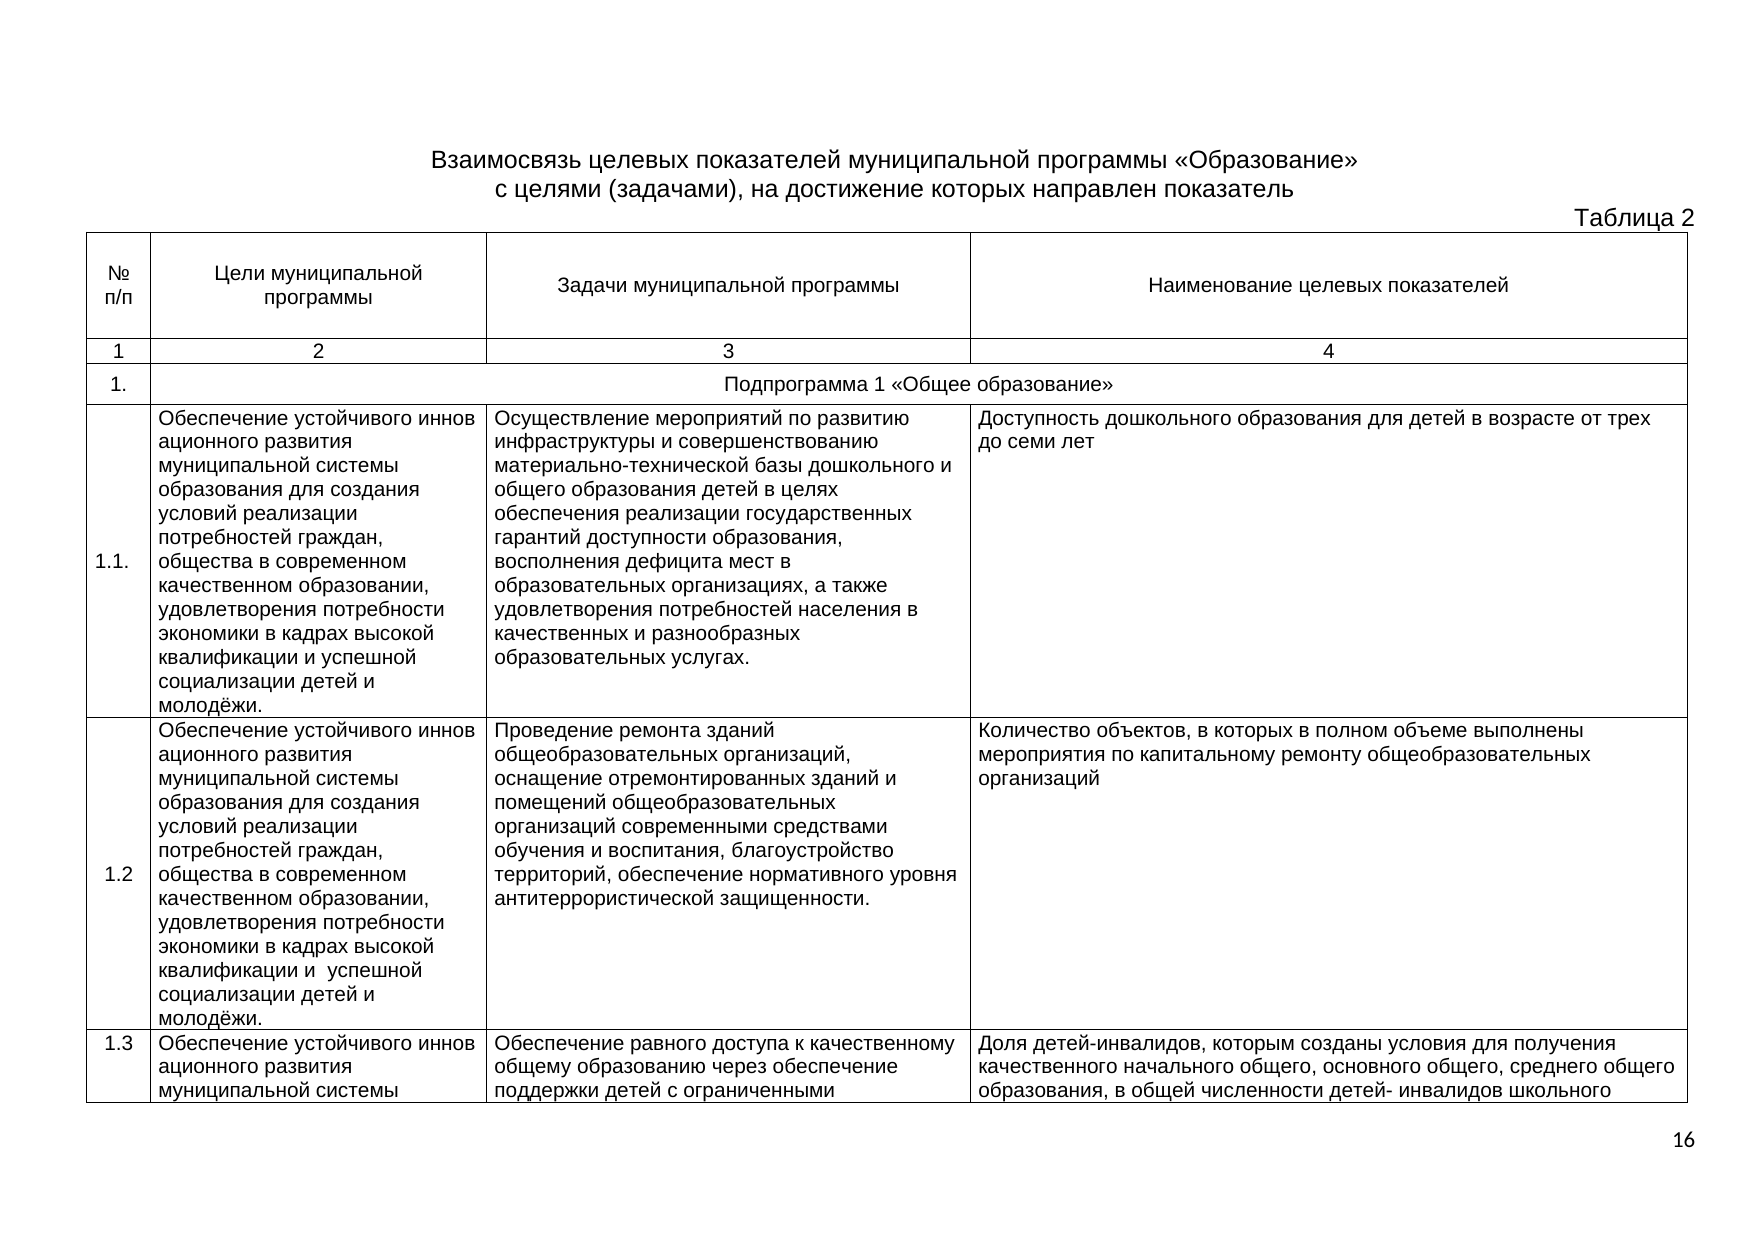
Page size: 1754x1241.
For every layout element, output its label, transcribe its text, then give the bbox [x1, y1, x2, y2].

table_cell 1. [87, 364, 150, 404]
text Взаимосвязь целевых показателей муниципальной программы «Образование» [94, 145, 1695, 174]
text Таблица 2 [94, 203, 1695, 232]
text с целями (задачами), на достижение которых направлен показатель [94, 174, 1695, 203]
table_cell 4 [971, 339, 1687, 363]
table_cell Подпрограмма 1 «Общее образование» [151, 364, 1687, 404]
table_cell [151, 1030, 486, 1102]
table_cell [487, 1030, 970, 1102]
table_cell 2 [151, 339, 486, 363]
table_cell 1 [87, 339, 150, 363]
table_header Наименование целевых показателей [971, 233, 1687, 338]
table_cell Проведение ремонта зданий общеобразовательных организаций, оснащение отремонтированных зданий и помещений общеобразовательных организаций современными средствами обучения и воспитания, благоустройство территорий, обеспечение нормативного уровня антитеррористической защищенности. [487, 718, 970, 1029]
table_cell 3 [487, 339, 970, 363]
table_cell Осуществление мероприятий по развитию инфраструктуры и совершенствованию материально-технической базы дошкольного и общего образования детей в целях обеспечения реализации государственных гарантий доступности образования, восполнения дефицита мест в образовательных организациях, а также удовлетворения потребностей населения в качественных и разнообразных образовательных услугах. [487, 405, 970, 717]
table_cell 1.3 [87, 1030, 150, 1102]
table_cell Доступность дошкольного образования для детей в возрасте от трех до семи лет [971, 405, 1687, 717]
table_header № п/п [87, 233, 150, 338]
table_cell 1.2 [87, 718, 150, 1029]
table_cell 1.1. [87, 405, 150, 717]
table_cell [971, 1030, 1687, 1102]
table_cell Количество объектов, в которых в полном объеме выполнены мероприятия по капитальному ремонту общеобразовательных организаций [971, 718, 1687, 1029]
table_header Цели муниципальной программы [151, 233, 486, 338]
table_header Задачи муниципальной программы [487, 233, 970, 338]
